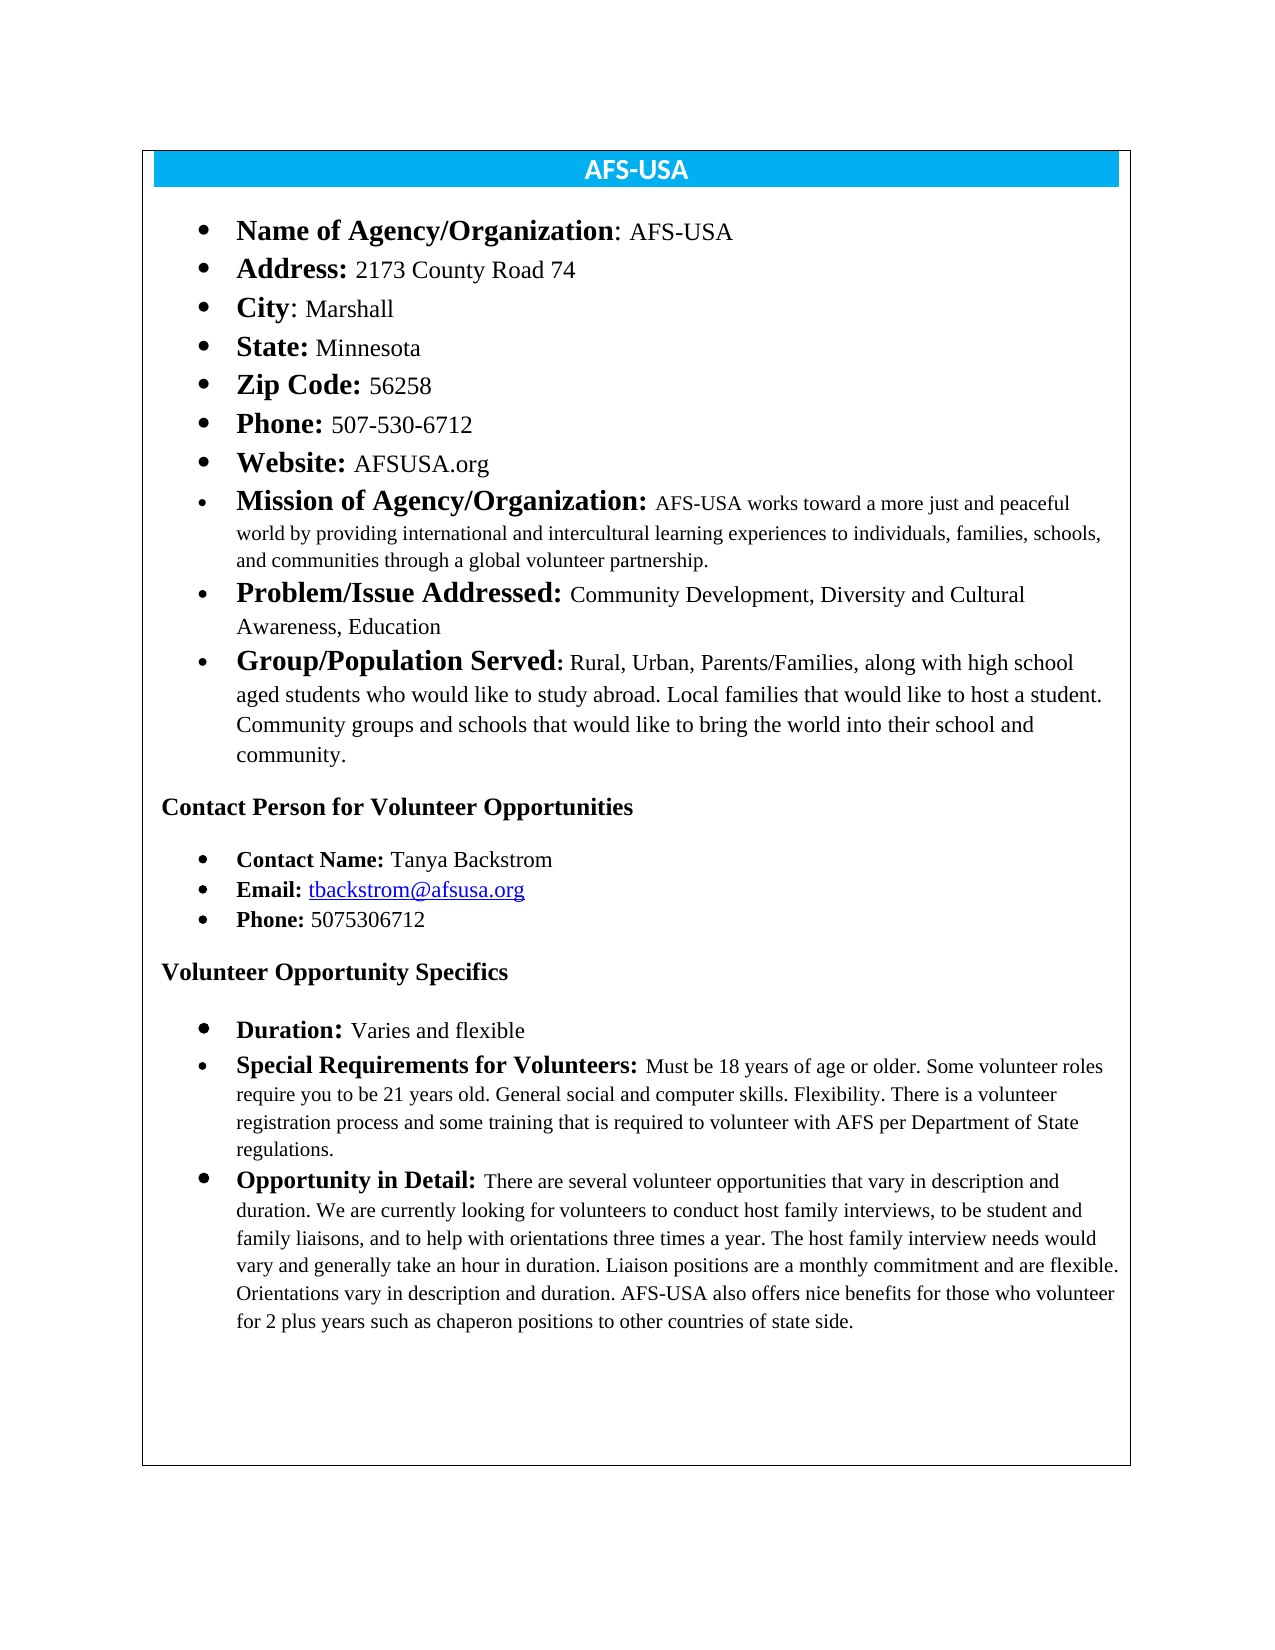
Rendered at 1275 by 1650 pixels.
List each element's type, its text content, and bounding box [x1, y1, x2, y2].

table_header AFS-USA Name of Agency/Organization: AFS-USA Address: 2173 County Road 74 City: Marshall State: Minnesota Zip Code: 56258 Phone: 507-530-6712 Website: AFSUSA.org Mission of Agency/Organization: AFS-USA works toward a more just and peaceful world by providing international and intercultural learning experiences to individuals, families, schools, and communities through a global volunteer partnership. Problem/Issue Addressed: Community Development, Diversity and Cultural Awareness, Education Group/Population Served: Rural, Urban, Parents/Families, along with high school aged students who would like to study abroad. Local families that would like to host a student. Community groups and schools that would like to bring the world into their school and community. Contact Person for Volunteer Opportunities Contact Name: Tanya Backstrom Email: tbackstrom@afsusa.org Phone: 5075306712 Volunteer Opportunity Specifics Duration: Varies and flexible Special Requirements for Volunteers: Must be 18 years of age or older. Some volunteer roles require you to be 21 years old. General social and computer skills. Flexibility. There is a volunteer registration process and some training that is required to volunteer with AFS per Department of State regulations. Opportunity in Detail: There are several volunteer opportunities that vary in description and duration. We are currently looking for volunteers to conduct host family interviews, to be student and family liaisons, and to help with orientations three times a year. The host family interview needs would vary and generally take an hour in duration. Liaison positions are a monthly commitment and are flexible. Orientations vary in description and duration. AFS-USA also offers nice benefits for those who volunteer for 2 plus years such as chaperon positions to other countries of state side. [143, 151, 1130, 1465]
